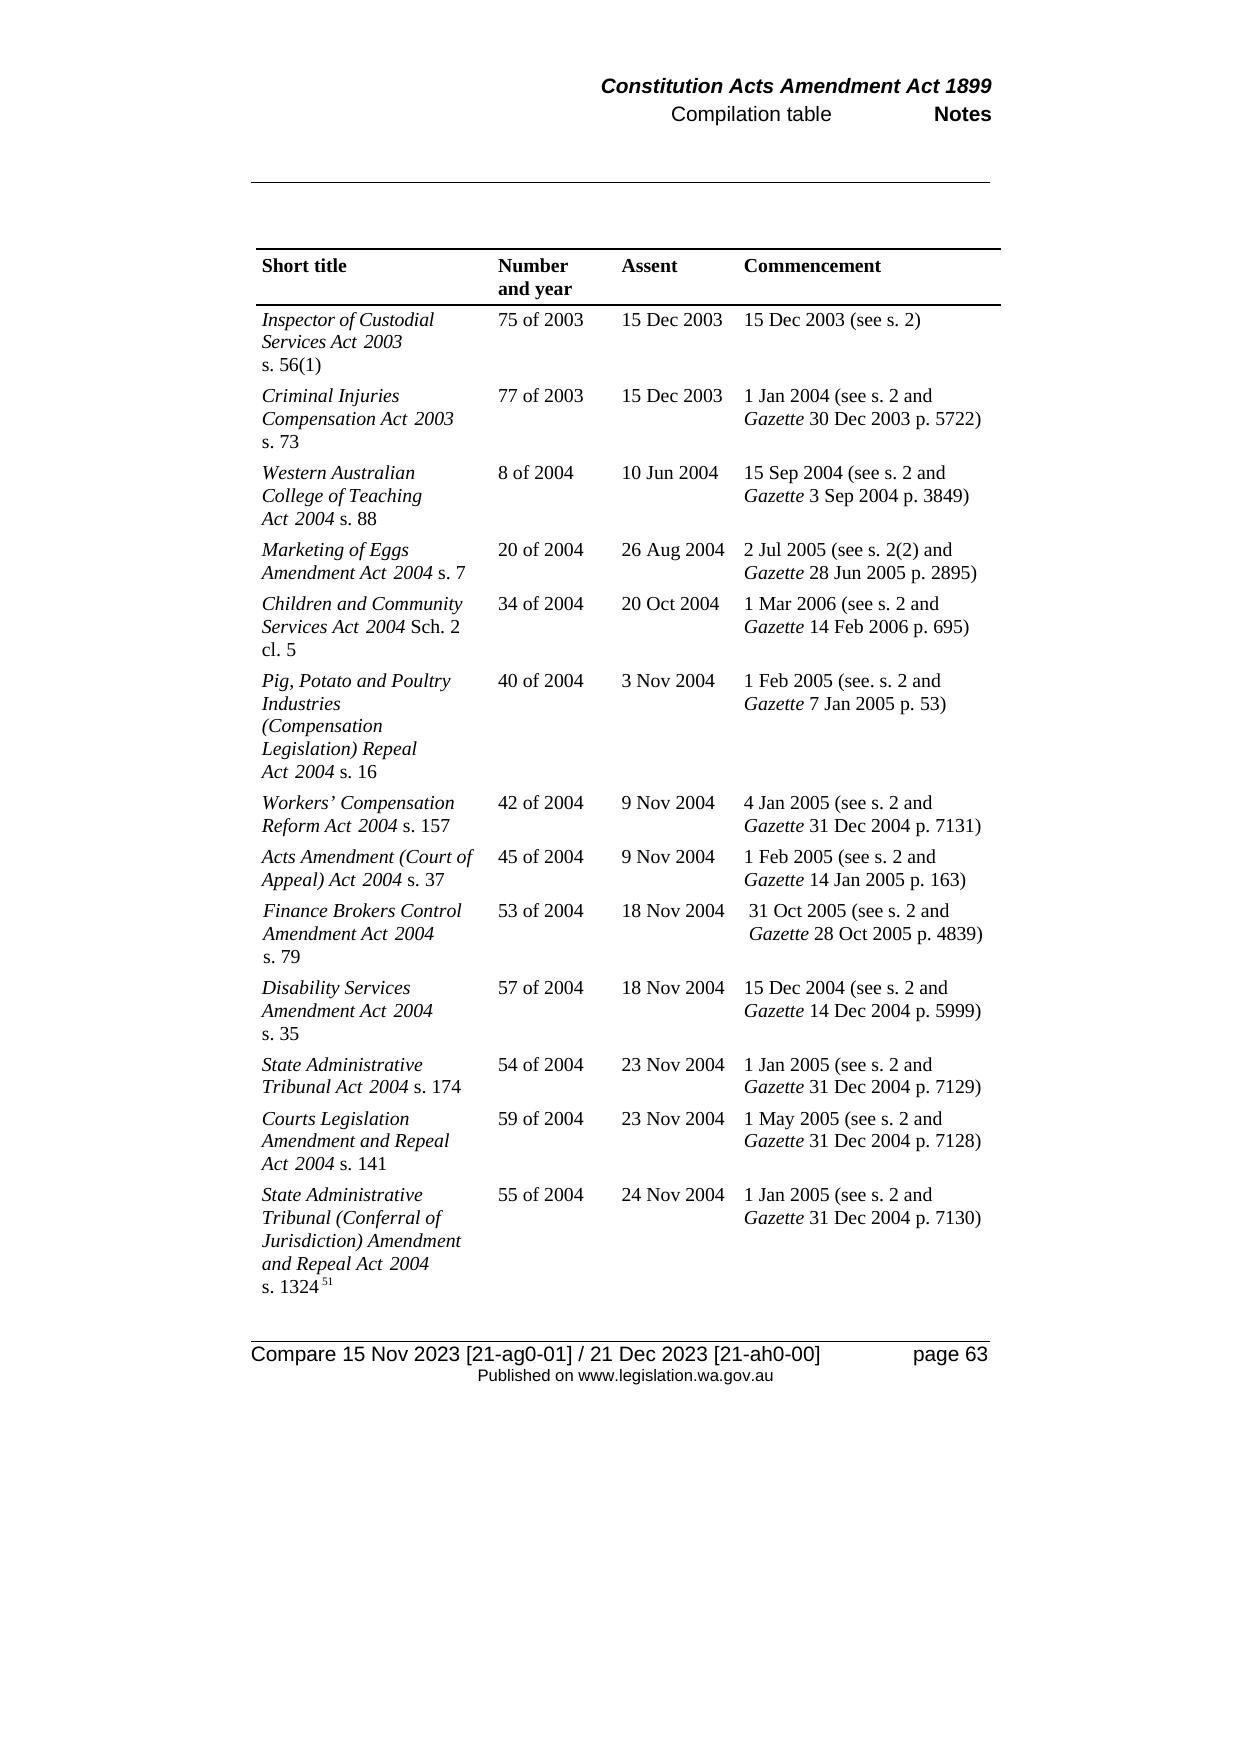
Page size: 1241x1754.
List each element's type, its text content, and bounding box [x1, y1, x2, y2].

table_cell 10 Jun 2004 [616, 457, 738, 534]
table_header Short title [256, 250, 492, 303]
table_cell 34 of 2004 [492, 588, 616, 664]
table_cell State Administrative Tribunal Act 2004 s. 174 [256, 1049, 492, 1102]
table_cell 18 Nov 2004 [616, 895, 738, 972]
table_cell Pig, Potato and Poultry Industries (Compensation Legislation) Repeal Act 2004 s. 16 [256, 665, 492, 787]
table_cell 53 of 2004 [492, 895, 616, 972]
table_cell 4 Jan 2005 (see s. 2 and Gazette 31 Dec 2004 p. 7131) [738, 787, 1001, 841]
table_cell 15 Dec 2003 (see s. 2) [738, 306, 1001, 380]
table_cell Inspector of Custodial Services Act 2003 s. 56(1) [256, 306, 492, 380]
table_cell 9 Nov 2004 [616, 841, 738, 895]
table_cell Criminal Injuries Compensation Act 2003 s. 73 [256, 380, 492, 457]
table_cell 1 Jan 2005 (see s. 2 and Gazette 31 Dec 2004 p. 7130) [738, 1179, 1001, 1302]
table_cell Western Australian College of Teaching Act 2004 s. 88 [256, 457, 492, 534]
table_cell 15 Dec 2004 (see s. 2 and Gazette 14 Dec 2004 p. 5999) [738, 972, 1001, 1048]
table_cell 75 of 2003 [492, 306, 616, 380]
table_cell Courts Legislation Amendment and Repeal Act 2004 s. 141 [256, 1103, 492, 1179]
table_cell 1 Feb 2005 (see. s. 2 and Gazette 7 Jan 2005 p. 53) [738, 665, 1001, 787]
table_cell 26 Aug 2004 [616, 534, 738, 588]
table_cell Workers’ Compensation Reform Act 2004 s. 157 [256, 787, 492, 841]
table_cell 1 Mar 2006 (see s. 2 and Gazette 14 Feb 2006 p. 695) [738, 588, 1001, 664]
table_cell 1 Jan 2004 (see s. 2 and Gazette 30 Dec 2003 p. 5722) [738, 380, 1001, 457]
table_cell 57 of 2004 [492, 972, 616, 1048]
table_cell 3 Nov 2004 [616, 665, 738, 787]
table_cell 1 Jan 2005 (see s. 2 and Gazette 31 Dec 2004 p. 7129) [738, 1049, 1001, 1102]
table_cell 40 of 2004 [492, 665, 616, 787]
table_cell 15 Sep 2004 (see s. 2 and Gazette 3 Sep 2004 p. 3849) [738, 457, 1001, 534]
table_header Assent [616, 250, 738, 303]
table_cell 45 of 2004 [492, 841, 616, 895]
table_cell Disability Services Amendment Act 2004 s. 35 [256, 972, 492, 1048]
table_cell 15 Dec 2003 [616, 380, 738, 457]
table_cell 1 May 2005 (see s. 2 and Gazette 31 Dec 2004 p. 7128) [738, 1103, 1001, 1179]
table_cell State Administrative Tribunal (Conferral of Jurisdiction) Amendment and Repeal Act 2004 s. 1324 51 [256, 1179, 492, 1302]
table_cell 31 Oct 2005 (see s. 2 and Gazette 28 Oct 2005 p. 4839) [738, 895, 1001, 972]
table_cell Acts Amendment (Court of Appeal) Act 2004 s. 37 [256, 841, 492, 895]
table_cell 9 Nov 2004 [616, 787, 738, 841]
table_header Commencement [738, 250, 1001, 303]
table_cell Marketing of Eggs Amendment Act 2004 s. 7 [256, 534, 492, 588]
table_cell 20 of 2004 [492, 534, 616, 588]
table_cell 59 of 2004 [492, 1103, 616, 1179]
table_cell 24 Nov 2004 [616, 1179, 738, 1302]
table_header Number and year [492, 250, 616, 303]
table_cell Finance Brokers Control Amendment Act 2004 s. 79 [256, 895, 492, 972]
table_cell 1 Feb 2005 (see s. 2 and Gazette 14 Jan 2005 p. 163) [738, 841, 1001, 895]
table_cell 54 of 2004 [492, 1049, 616, 1102]
table_cell 77 of 2003 [492, 380, 616, 457]
table_cell 23 Nov 2004 [616, 1049, 738, 1102]
table_cell 2 Jul 2005 (see s. 2(2) and Gazette 28 Jun 2005 p. 2895) [738, 534, 1001, 588]
table_cell 55 of 2004 [492, 1179, 616, 1302]
table_cell 15 Dec 2003 [616, 306, 738, 380]
table_cell 23 Nov 2004 [616, 1103, 738, 1179]
table_cell 42 of 2004 [492, 787, 616, 841]
table_cell 20 Oct 2004 [616, 588, 738, 664]
table_cell 18 Nov 2004 [616, 972, 738, 1048]
table_cell Children and Community Services Act 2004 Sch. 2 cl. 5 [256, 588, 492, 664]
table_cell 8 of 2004 [492, 457, 616, 534]
